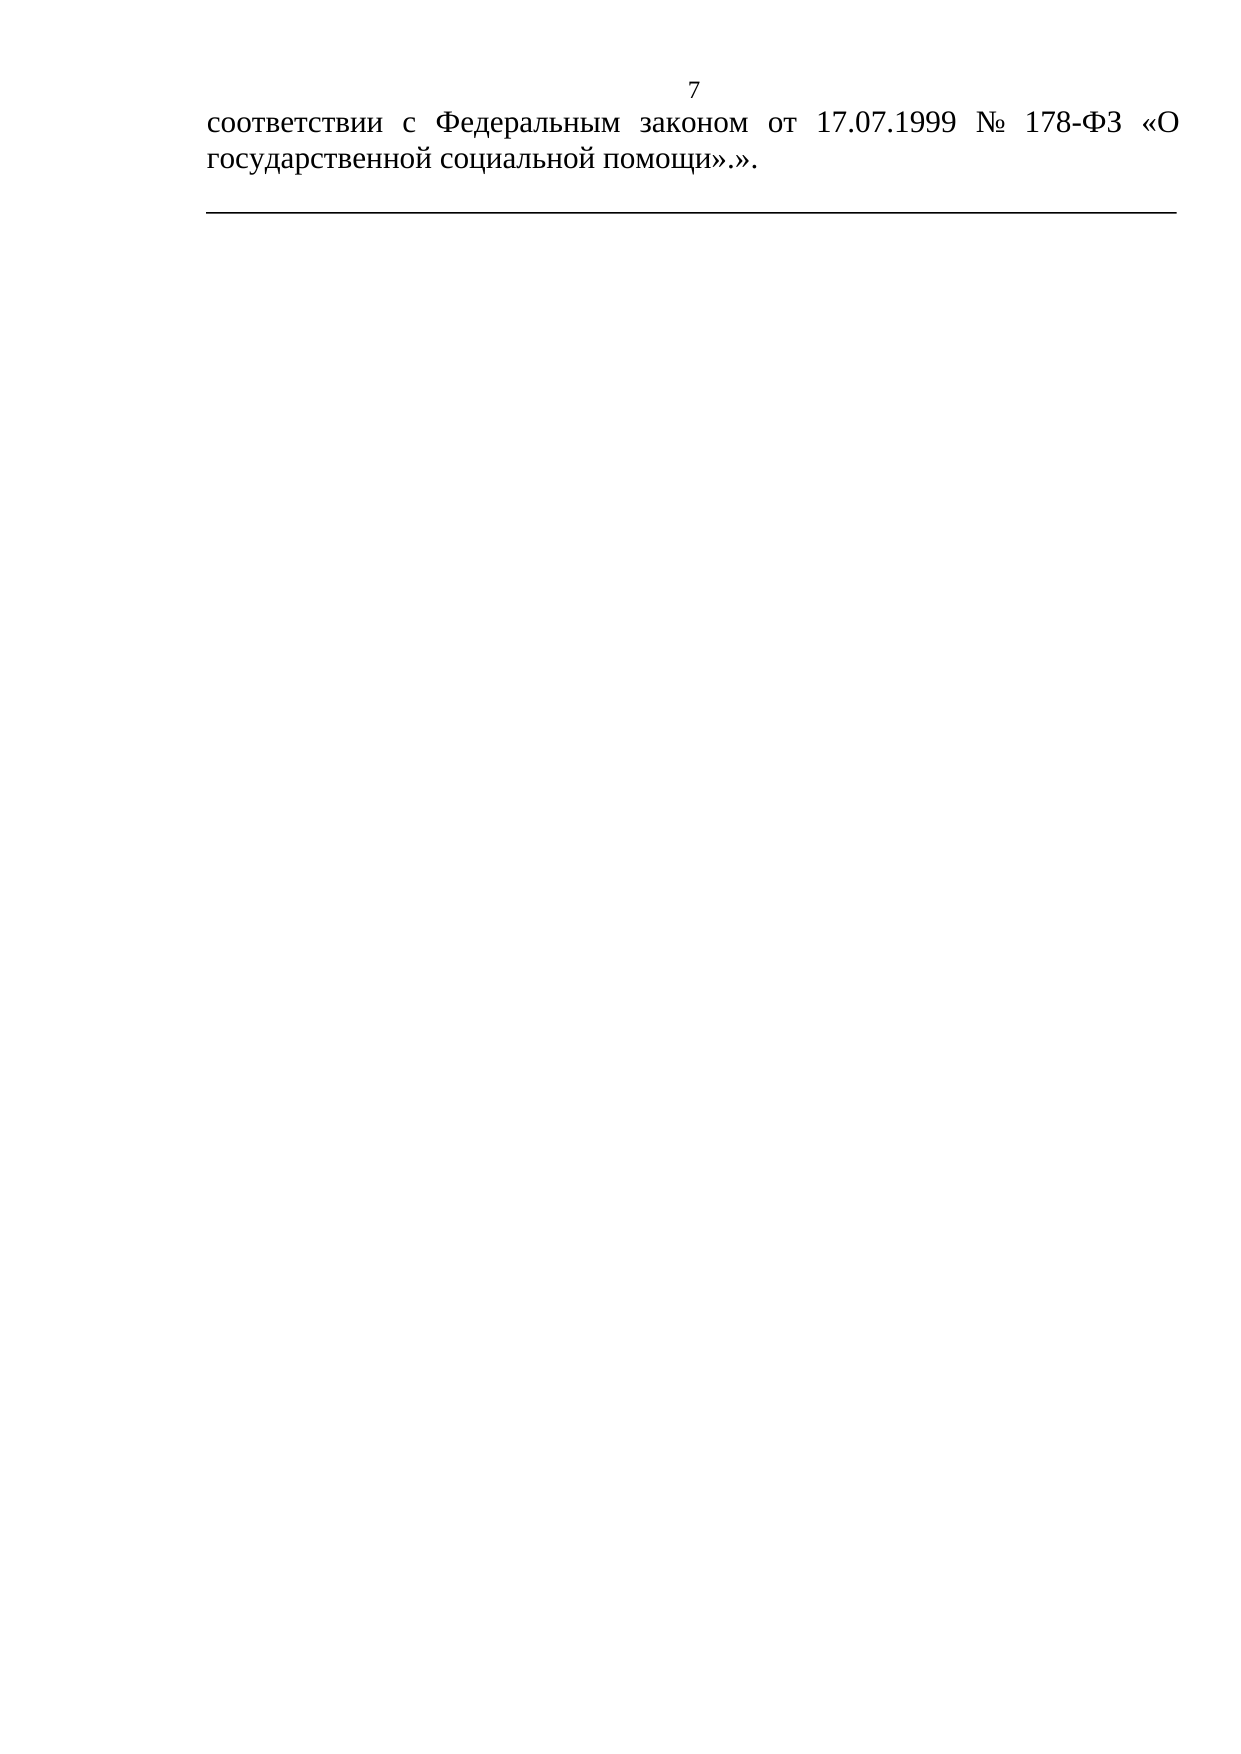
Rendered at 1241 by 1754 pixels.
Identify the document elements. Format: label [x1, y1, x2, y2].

text [207, 104, 1181, 176]
